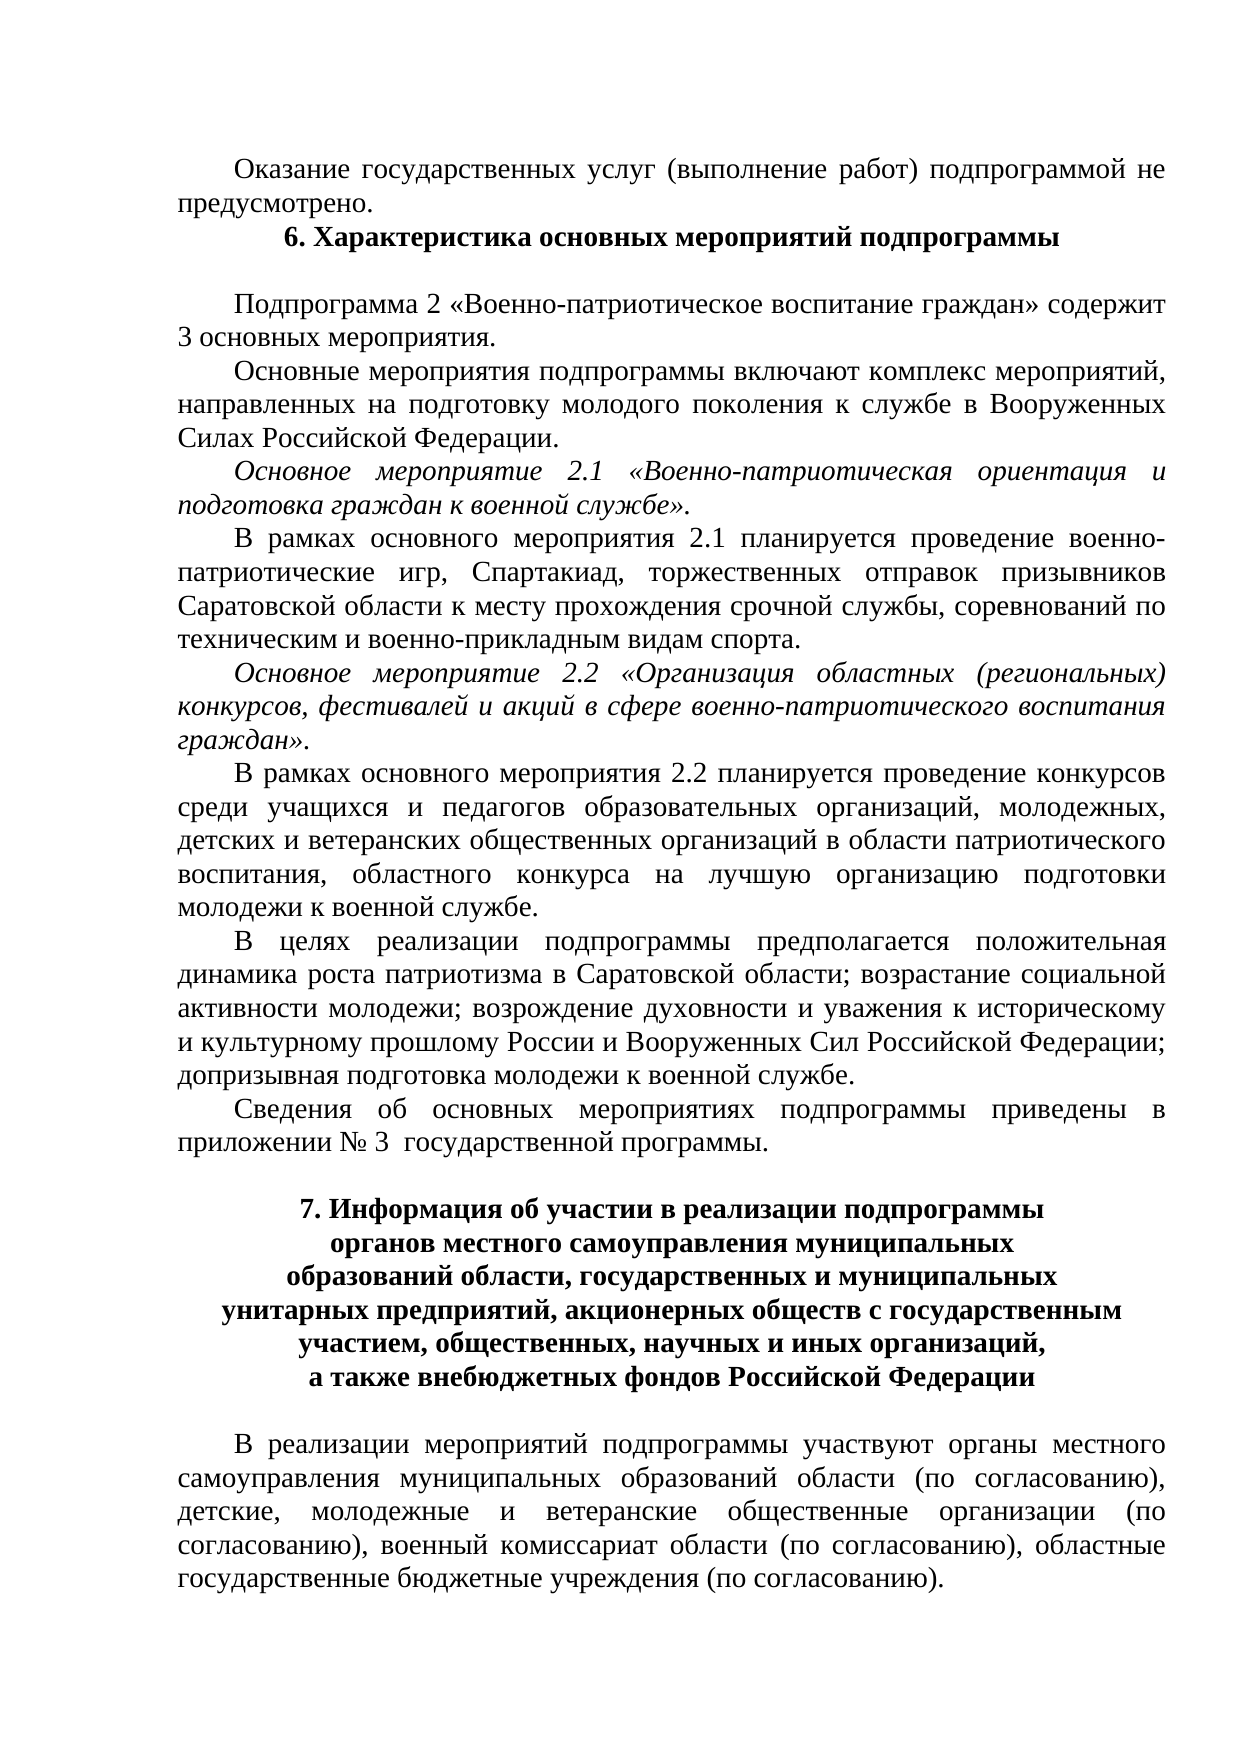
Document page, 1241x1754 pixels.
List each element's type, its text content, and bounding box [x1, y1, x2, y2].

text 6. Характеристика основных мероприятий подпрограммы [177, 219, 1167, 252]
text В рамках основного мероприятия 2.2 планируется проведение конкурсов среди учащихся и педагогов образовательных организаций, молодежных, детских и ветеранских общественных организаций в области патриотического воспитания, областного конкурса на лучшую организацию подготовки молодежи к военной службе. [177, 755, 1167, 923]
text Основное мероприятие 2.1 «Военно-патриотическая ориентация и подготовка граждан к военной службе». [177, 453, 1167, 521]
text Подпрограмма 2 «Военно-патриотическое воспитание граждан» содержит 3 основных мероприятия. [177, 286, 1167, 353]
text В рамках основного мероприятия 2.1 планируется проведение военно-патриотические игр, Спартакиад, торжественных отправок призывников Саратовской области к месту прохождения срочной службы, соревнований по техническим и военно-прикладным видам спорта. [177, 521, 1167, 655]
text Оказание государственных услуг (выполнение работ) подпрограммой не предусмотрено. [177, 152, 1167, 219]
text В целях реализации подпрограммы предполагается положительная динамика роста патриотизма в Саратовской области; возрастание социальной активности молодежи; возрождение духовности и уважения к историческому и культурному прошлому России и Вооруженных Сил Российской Федерации; допризывная подготовка молодежи к военной службе. [177, 923, 1167, 1091]
text 7. Информация об участии в реализации подпрограммы [177, 1191, 1167, 1225]
text Сведения об основных мероприятиях подпрограммы приведены в приложении № 3 государственной программы. [177, 1091, 1167, 1158]
text Основные мероприятия подпрограммы включают комплекс мероприятий, направленных на подготовку молодого поколения к службе в Вооруженных Силах Российской Федерации. [177, 353, 1167, 453]
text участием, общественных, научных и иных организаций, [177, 1326, 1167, 1359]
text В реализации мероприятий подпрограммы участвуют органы местного самоуправления муниципальных образований области (по согласованию), детские, молодежные и ветеранские общественные организации (по согласованию), военный комиссариат области (по согласованию), областные государственные бюджетные учреждения (по согласованию). [177, 1426, 1167, 1594]
text унитарных предприятий, акционерных обществ с государственным [177, 1292, 1167, 1326]
text Основное мероприятие 2.2 «Организация областных (региональных) конкурсов, фестивалей и акций в сфере военно-патриотического воспитания граждан». [177, 655, 1167, 755]
text а также внебюджетных фондов Российской Федерации [177, 1359, 1167, 1393]
text образований области, государственных и муниципальных [177, 1258, 1167, 1292]
text органов местного самоуправления муниципальных [177, 1225, 1167, 1258]
